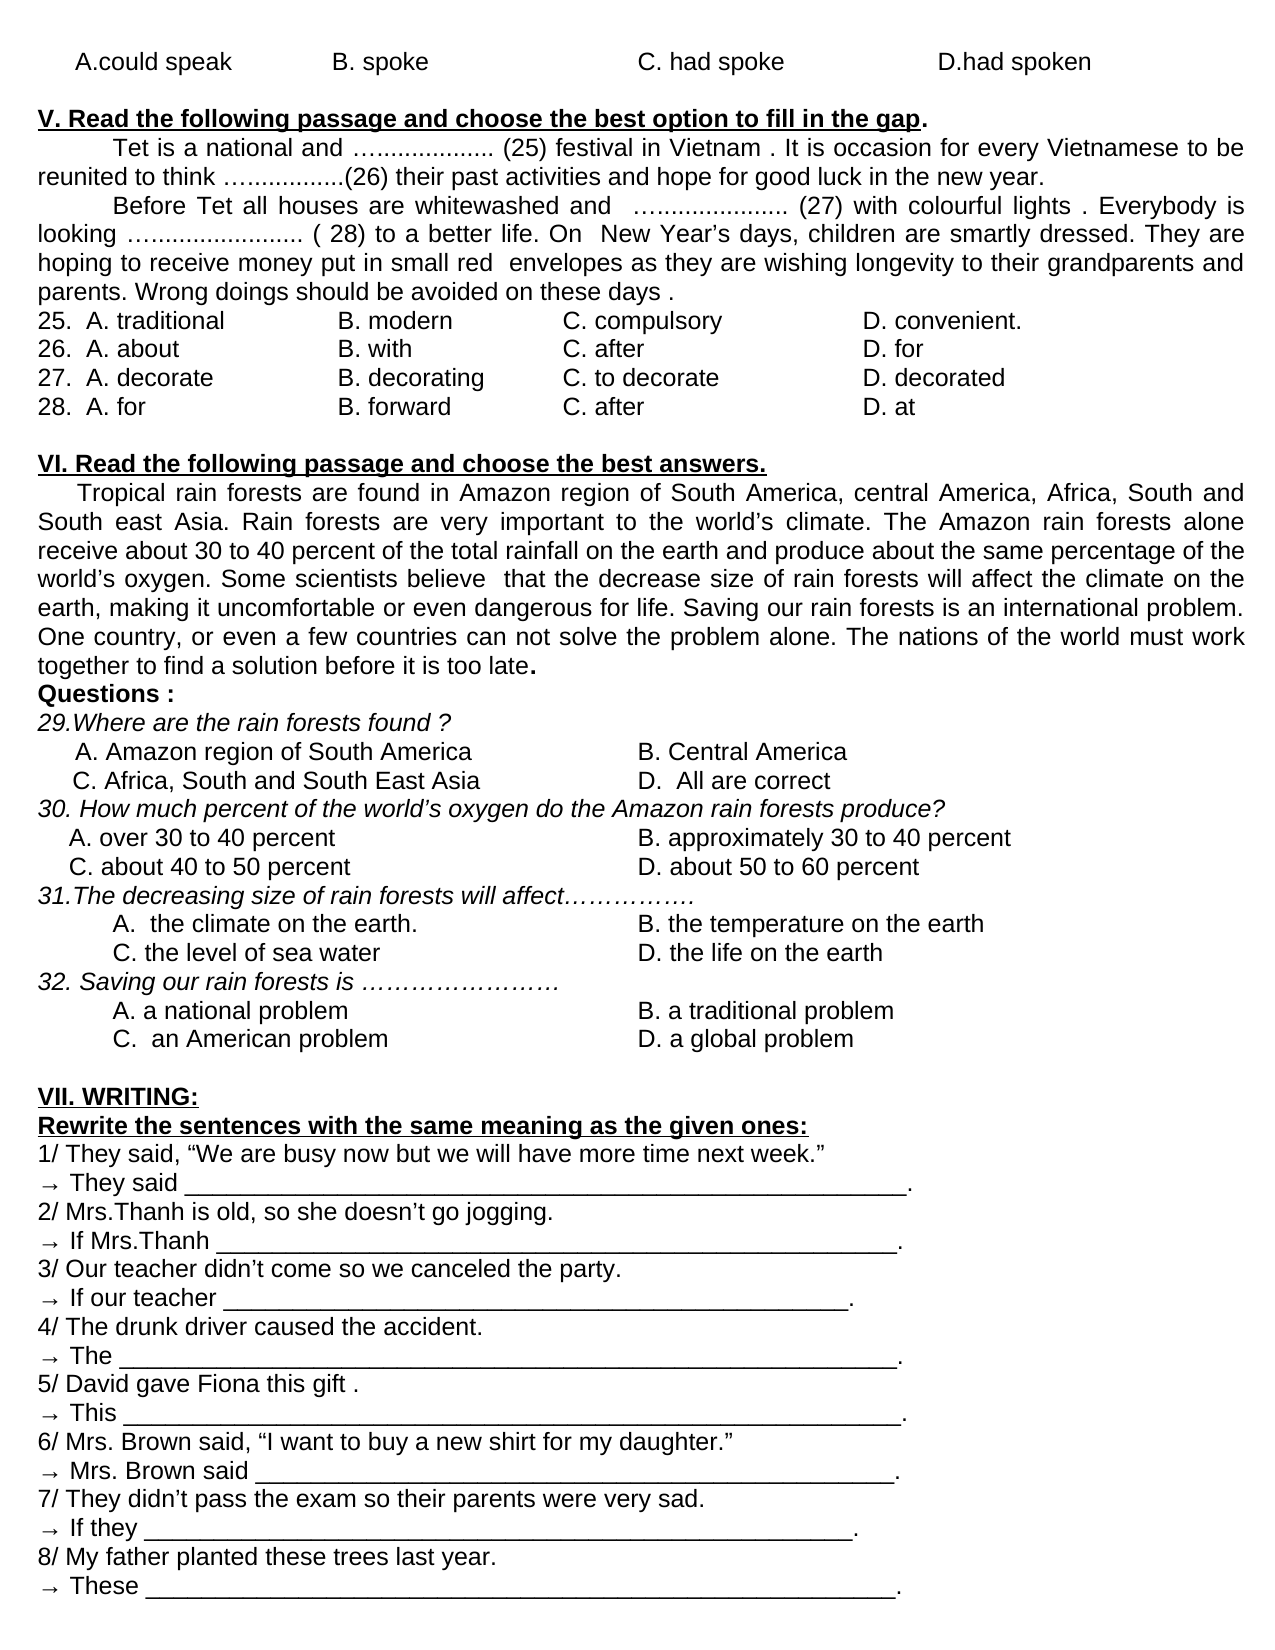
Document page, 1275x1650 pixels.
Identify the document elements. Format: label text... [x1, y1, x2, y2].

text → The ________________________________________________________. [37, 1341, 1266, 1369]
text 3/ Our teacher didn’t come so we canceled the party. [37, 1254, 1266, 1283]
text A. a national problem B. a traditional problem [112, 996, 1266, 1024]
text 1/ They said, “We are busy now but we will have more time next week.” [37, 1139, 1266, 1168]
text Tet is a national and …................. (25) festival in Vietnam . It is occasion for every Vietnamese to be reunited to think …..............(26) their past activities and hope for good luck in the new year. [37, 133, 1247, 191]
text → This ________________________________________________________. [37, 1398, 1266, 1427]
text C. about 40 to 50 percent D. about 50 to 60 percent [69, 852, 1266, 881]
text 8/ My father planted these trees last year. [37, 1542, 1266, 1571]
text 28. A. for B. forward C. after D. at [37, 392, 1266, 421]
text Before Tet all houses are whitewashed and …................... (27) with colourful lights . Everybody is looking …...................... ( 28) to a better life. On New Year’s days, children are smartly dressed. They are hoping to receive money put in small red envelopes as they are wishing longevity to their grandparents and parents. Wrong doings should be avoided on these days . [37, 191, 1247, 306]
text → If our teacher _____________________________________________. [37, 1283, 1266, 1312]
text 25. A. traditional B. modern C. compulsory D. convenient. [37, 306, 1266, 334]
text C. the level of sea water D. the life on the earth [112, 938, 1266, 967]
text A.could speak B. spoke C. had spoke D.had spoken [37, 47, 1266, 76]
text Rewrite the sentences with the same meaning as the given ones: [37, 1111, 1266, 1139]
text 27. A. decorate B. decorating C. to decorate D. decorated [37, 363, 1266, 392]
text 5/ David gave Fiona this gift . [37, 1369, 1266, 1398]
text → These ______________________________________________________. [37, 1571, 1266, 1599]
text VI. Read the following passage and choose the best answers. [37, 449, 1266, 478]
text A. the climate on the earth. B. the temperature on the earth [112, 909, 1266, 938]
text Tropical rain forests are found in Amazon region of South America, central America, Africa, South and South east Asia. Rain forests are very important to the world’s climate. The Amazon rain forests alone receive about 30 to 40 percent of the total rainfall on the earth and produce about the same percentage of the world’s oxygen. Some scientists believe that the decrease size of rain forests will affect the climate on the earth, making it uncomfortable or even dangerous for life. Saving our rain forests is an international problem. One country, or even a few countries can not solve the problem alone. The nations of the world must work together to find a solution before it is too late. [37, 478, 1247, 679]
text VII. WRITING: [37, 1082, 1266, 1111]
text → Mrs. Brown said ______________________________________________. [37, 1456, 1266, 1484]
text → If Mrs.Thanh _________________________________________________. [37, 1226, 1266, 1254]
text 31.The decreasing size of rain forests will affect……………. [37, 881, 1266, 909]
text V. Read the following passage and choose the best option to fill in the gap. [37, 104, 1266, 133]
text 7/ They didn’t pass the exam so their parents were very sad. [37, 1484, 1266, 1513]
text 32. Saving our rain forests is …………………… [37, 967, 1266, 996]
text 6/ Mrs. Brown said, “I want to buy a new shirt for my daughter.” [37, 1427, 1266, 1456]
text Questions : [37, 679, 1266, 708]
text C. an American problem D. a global problem [112, 1024, 1266, 1053]
text → If they ___________________________________________________. [37, 1513, 1266, 1542]
text C. Africa, South and South East Asia D. All are correct [37, 766, 1266, 794]
text 4/ The drunk driver caused the accident. [37, 1312, 1266, 1341]
text 2/ Mrs.Thanh is old, so she doesn’t go jogging. [37, 1197, 1266, 1226]
text 30. How much percent of the world’s oxygen do the Amazon rain forests produce? [37, 794, 1266, 823]
text A. Amazon region of South America B. Central America [75, 737, 1266, 766]
text 26. A. about B. with C. after D. for [37, 334, 1266, 363]
text A. over 30 to 40 percent B. approximately 30 to 40 percent [69, 823, 1266, 852]
text → They said ____________________________________________________. [37, 1168, 1266, 1197]
text 29.Where are the rain forests found ? [37, 708, 1247, 737]
